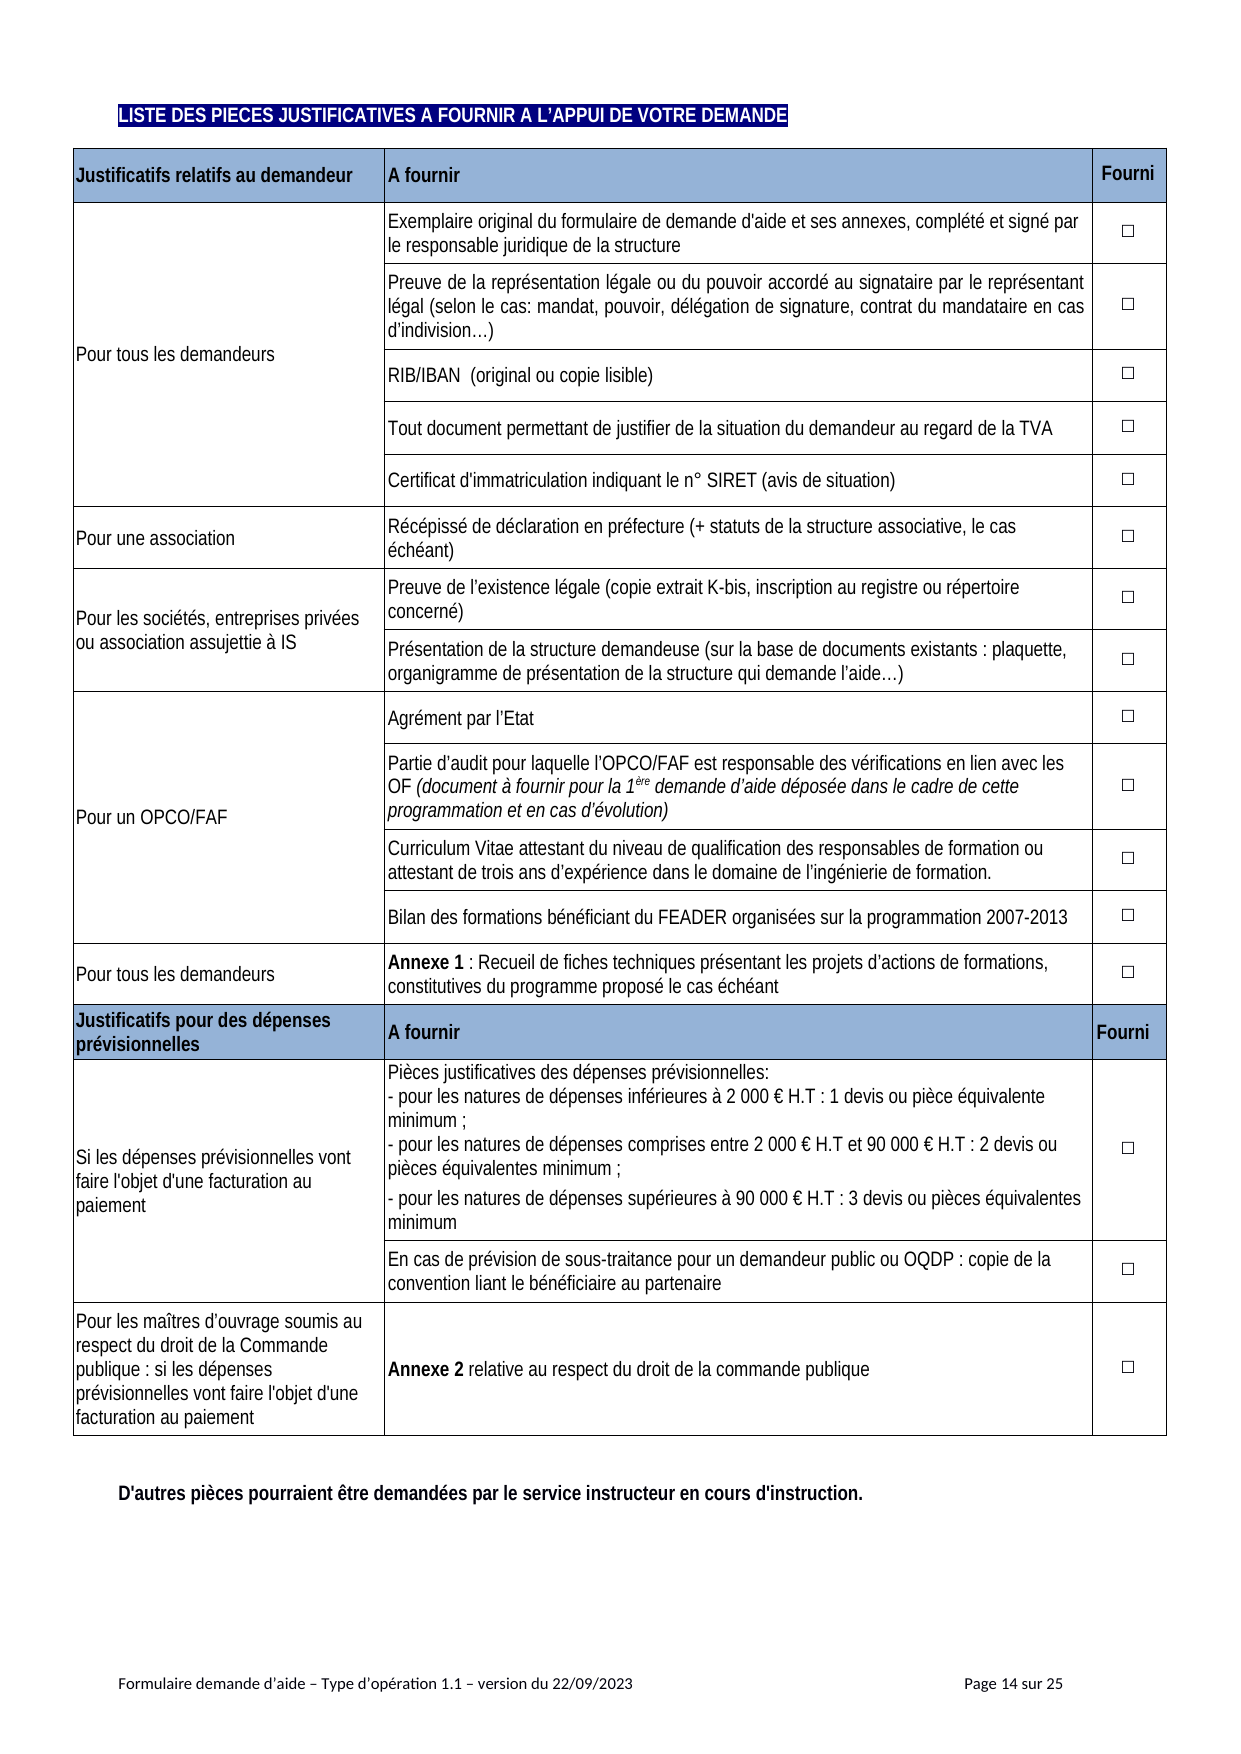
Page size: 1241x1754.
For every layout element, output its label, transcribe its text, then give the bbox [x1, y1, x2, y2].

table_cell ☐ [1093, 630, 1166, 691]
text LISTE DES PIECES JUSTIFICATIVES A FOURNIR A L’APPUI DE VOTRE DEMANDE [118, 103, 1122, 127]
table_cell Annexe 1 : Recueil de fiches techniques présentant les projets d’actions de formations, constitutives du programme proposé le cas échéant [385, 944, 1092, 1004]
table_cell A fournir [385, 1005, 1092, 1059]
table_header Fourni [1093, 149, 1166, 202]
table_cell Pour les sociétés, entreprises privées ou association assujettie à IS [74, 569, 384, 691]
table_cell Bilan des formations bénéficiant du FEADER organisées sur la programmation 2007-2013 [385, 891, 1092, 943]
table_cell Curriculum Vitae attestant du niveau de qualification des responsables de formation ou attestant de trois ans d’expérience dans le domaine de l’ingénierie de formation. [385, 830, 1092, 890]
table_cell ☐ [1093, 264, 1166, 348]
table_cell Pour tous les demandeurs [74, 203, 384, 506]
text D'autres pièces pourraient être demandées par le service instructeur en cours d'instruction. [118, 1481, 1122, 1504]
table_cell Pour tous les demandeurs [74, 944, 384, 1004]
table_cell Exemplaire original du formulaire de demande d'aide et ses annexes, complété et signé par le responsable juridique de la structure [385, 203, 1092, 263]
table_cell ☐ [1093, 1060, 1166, 1240]
table_cell Certificat d'immatriculation indiquant le n° SIRET (avis de situation) [385, 455, 1092, 506]
table_cell ☐ [1093, 203, 1166, 263]
table_cell ☐ [1093, 830, 1166, 890]
table_cell ☐ [1093, 507, 1166, 568]
table_cell ☐ [1093, 402, 1166, 454]
table_cell ☐ [1093, 455, 1166, 506]
table_cell En cas de prévision de sous-traitance pour un demandeur public ou OQDP : copie de la convention liant le bénéficiaire au partenaire [385, 1241, 1092, 1302]
table_cell ☐ [1093, 944, 1166, 1004]
table_cell Justificatifs pour des dépenses prévisionnelles [74, 1005, 384, 1059]
table_cell Pour un OPCO/FAF [74, 692, 384, 943]
table_cell ☐ [1093, 1303, 1166, 1435]
table_cell Présentation de la structure demandeuse (sur la base de documents existants : plaquette, organigramme de présentation de la structure qui demande l’aide…) [385, 630, 1092, 691]
table_cell ☐ [1093, 350, 1166, 401]
table_cell Tout document permettant de justifier de la situation du demandeur au regard de la TVA [385, 402, 1092, 454]
table_cell ☐ [1093, 692, 1166, 743]
table_header Justificatifs relatifs au demandeur [74, 149, 384, 202]
table_cell ☐ [1093, 569, 1166, 629]
table_cell ☐ [1093, 744, 1166, 829]
table_header A fournir [385, 149, 1092, 202]
table_cell Récépissé de déclaration en préfecture (+ statuts de la structure associative, le cas échéant) [385, 507, 1092, 568]
table_cell Preuve de l’existence légale (copie extrait K-bis, inscription au registre ou répertoire concerné) [385, 569, 1092, 629]
table_cell Annexe 2 relative au respect du droit de la commande publique [385, 1303, 1092, 1435]
table_cell Si les dépenses prévisionnelles vont faire l'objet d'une facturation au paiement [74, 1060, 384, 1302]
table_cell Preuve de la représentation légale ou du pouvoir accordé au signataire par le représentant légal (selon le cas: mandat, pouvoir, délégation de signature, contrat du mandataire en cas d’indivision…) [385, 264, 1092, 348]
table_cell Agrément par l’Etat [385, 692, 1092, 743]
table_cell RIB/IBAN (original ou copie lisible) [385, 350, 1092, 401]
table_cell Pour les maîtres d’ouvrage soumis au respect du droit de la Commande publique : si les dépenses prévisionnelles vont faire l'objet d'une facturation au paiement [74, 1303, 384, 1435]
table_cell Pour une association [74, 507, 384, 568]
table_cell Partie d’audit pour laquelle l’OPCO/FAF est responsable des vérifications en lien avec les OF (document à fournir pour la 1ère demande d’aide déposée dans le cadre de cette programmation et en cas d’évolution) [385, 744, 1092, 829]
table_cell Pièces justificatives des dépenses prévisionnelles: - pour les natures de dépenses inférieures à 2 000 € H.T : 1 devis ou pièce équivalente minimum ; - pour les natures de dépenses comprises entre 2 000 € H.T et 90 000 € H.T : 2 devis ou pièces équivalentes minimum ; - pour les natures de dépenses supérieures à 90 000 € H.T : 3 devis ou pièces équivalentes minimum [385, 1060, 1092, 1240]
table_cell ☐ [1093, 1241, 1166, 1302]
table_cell Fourni [1093, 1005, 1166, 1059]
table_cell ☐ [1093, 891, 1166, 943]
